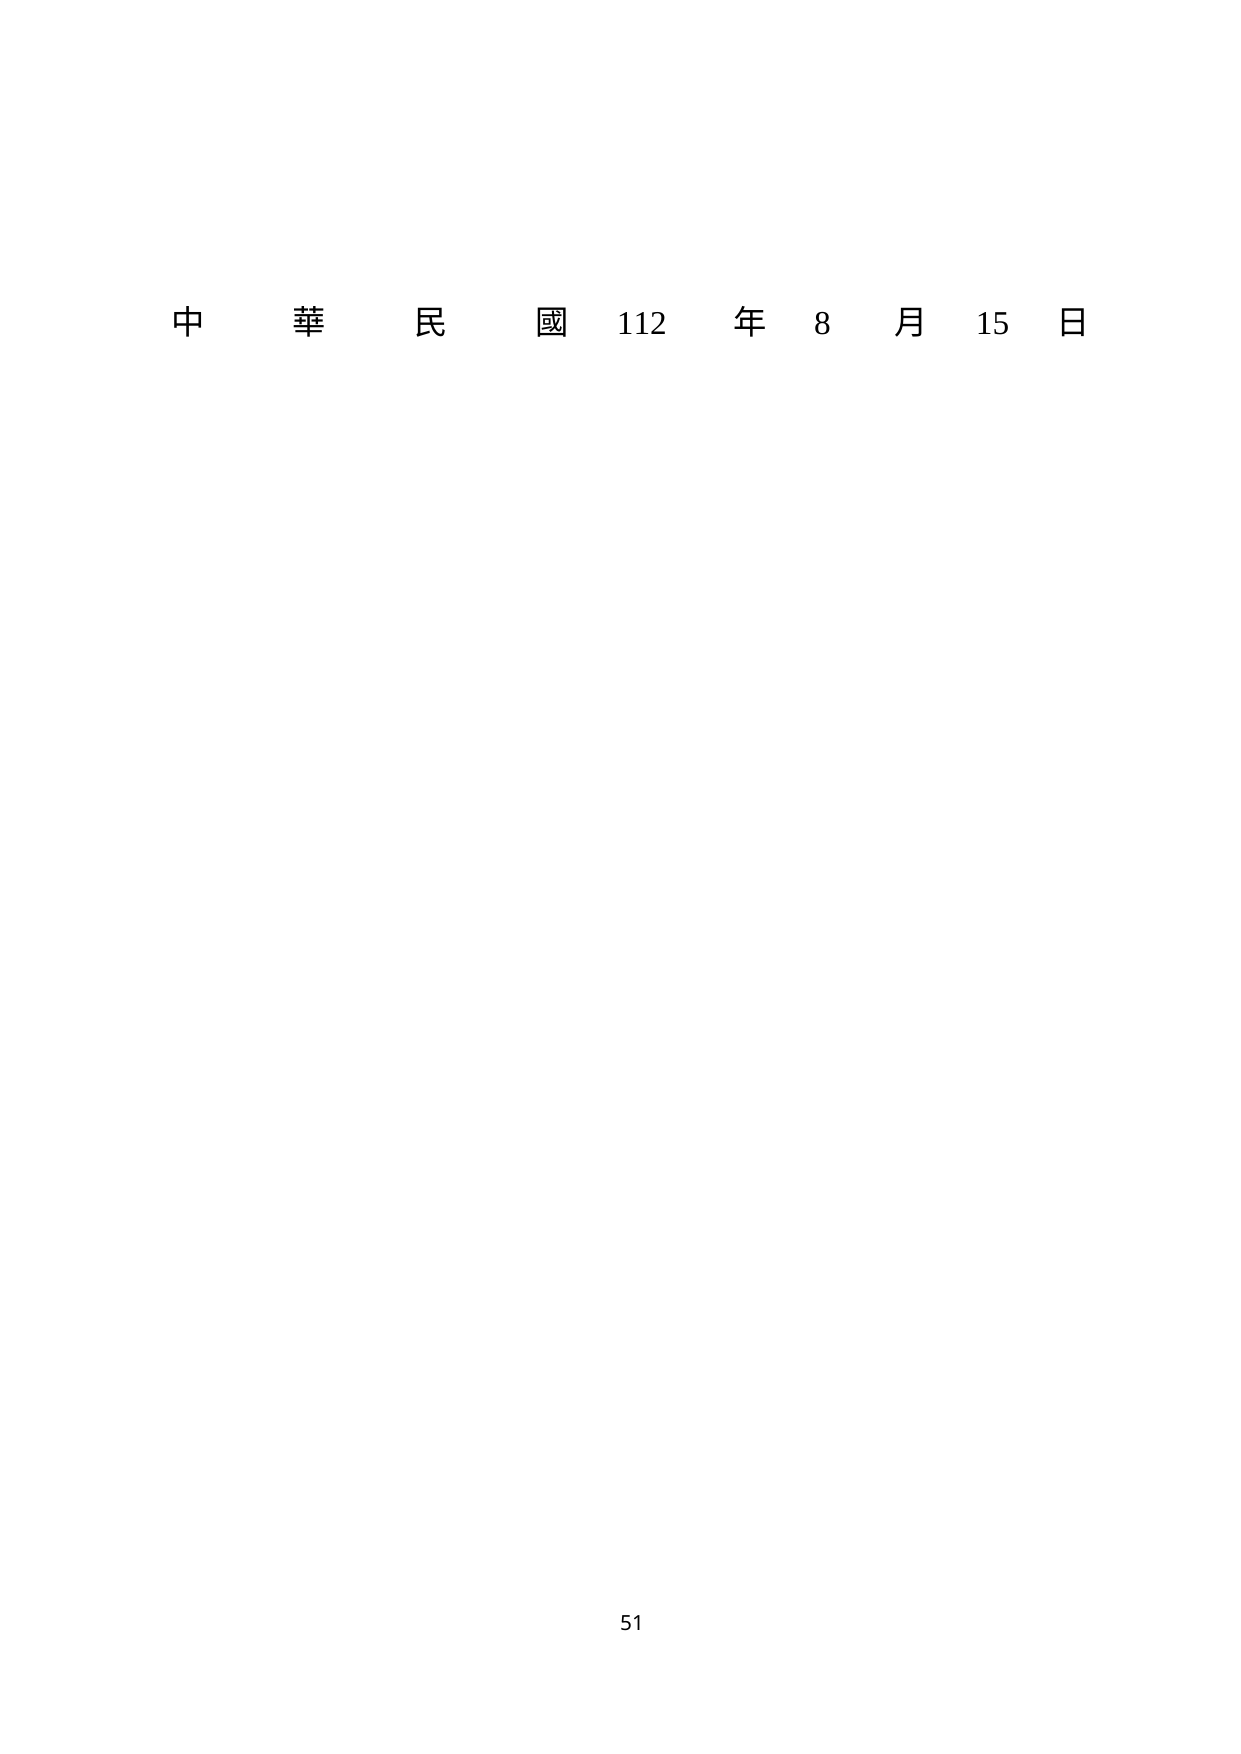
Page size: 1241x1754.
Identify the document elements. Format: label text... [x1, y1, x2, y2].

text 中 華 民 國 112 年 8 月 15 日 [171, 272, 1092, 368]
